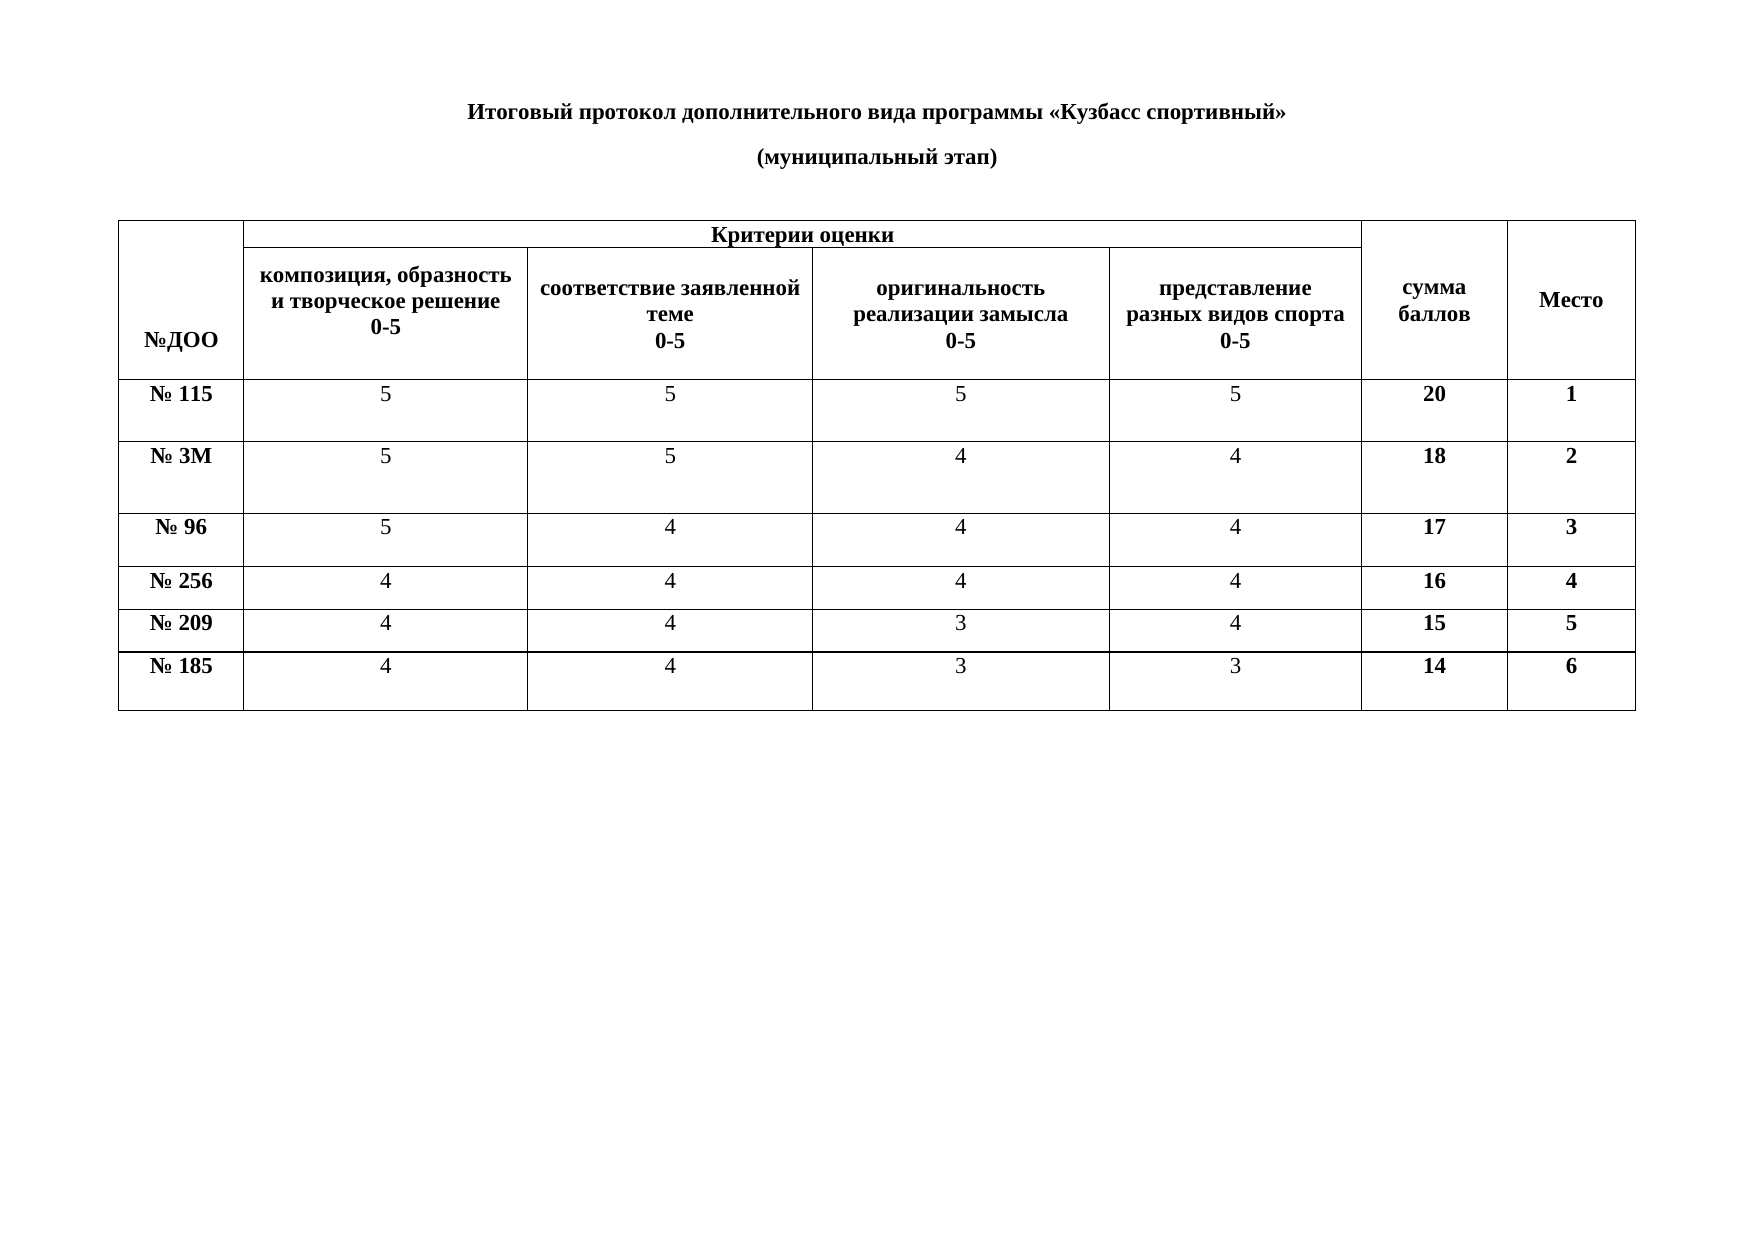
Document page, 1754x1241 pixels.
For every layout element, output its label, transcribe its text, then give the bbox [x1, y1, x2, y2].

table_cell № 185 [119, 653, 243, 710]
table_cell 4 [813, 514, 1109, 566]
table_cell 3 [813, 610, 1109, 651]
table_cell 5 [244, 442, 527, 512]
table_cell 4 [244, 567, 527, 608]
table_cell № 115 [119, 380, 243, 441]
table_cell № 3М [119, 442, 243, 512]
table_cell 4 [528, 610, 812, 651]
table_cell 5 [528, 380, 812, 441]
table_cell № 96 [119, 514, 243, 566]
table_cell 4 [528, 514, 812, 566]
table_cell 5 [528, 442, 812, 512]
table_header Критерии оценки [244, 221, 1361, 247]
table_cell № 256 [119, 567, 243, 608]
table_cell 3 [813, 653, 1109, 710]
table_cell 15 [1362, 610, 1507, 651]
table_cell 4 [244, 653, 527, 710]
table_cell 17 [1362, 514, 1507, 566]
table_cell 3 [1508, 514, 1635, 566]
table_cell 1 [1508, 380, 1635, 441]
text Итоговый протокол дополнительного вида программы «Кузбасс спортивный» [118, 98, 1636, 124]
table_cell 4 [1110, 610, 1361, 651]
table_cell оригинальность реализации замысла 0-5 [813, 248, 1109, 379]
table_cell 20 [1362, 380, 1507, 441]
table_cell 4 [1110, 567, 1361, 608]
table_cell 3 [1110, 653, 1361, 710]
table_cell № 209 [119, 610, 243, 651]
table_header сумма баллов [1362, 221, 1507, 379]
table_cell 5 [1110, 380, 1361, 441]
table_cell 4 [528, 653, 812, 710]
table_cell 4 [1110, 442, 1361, 512]
table_cell композиция, образность и творческое решение 0-5 [244, 248, 527, 379]
table_cell 4 [813, 567, 1109, 608]
table_cell соответствие заявленной теме 0-5 [528, 248, 812, 379]
table_cell 5 [813, 380, 1109, 441]
table_cell 4 [1508, 567, 1635, 608]
table_cell 5 [1508, 610, 1635, 651]
table_cell представление разных видов спорта 0-5 [1110, 248, 1361, 379]
table_header №ДОО [119, 221, 243, 379]
table_cell 16 [1362, 567, 1507, 608]
table_cell 4 [244, 610, 527, 651]
table_header Место [1508, 221, 1635, 379]
table_cell 6 [1508, 653, 1635, 710]
table_cell 5 [244, 380, 527, 441]
table_cell 18 [1362, 442, 1507, 512]
table_cell 14 [1362, 653, 1507, 710]
text (муниципальный этап) [118, 143, 1636, 169]
table_cell 4 [813, 442, 1109, 512]
table_cell 5 [244, 514, 527, 566]
table_cell 2 [1508, 442, 1635, 512]
table_cell 4 [1110, 514, 1361, 566]
table_cell 4 [528, 567, 812, 608]
